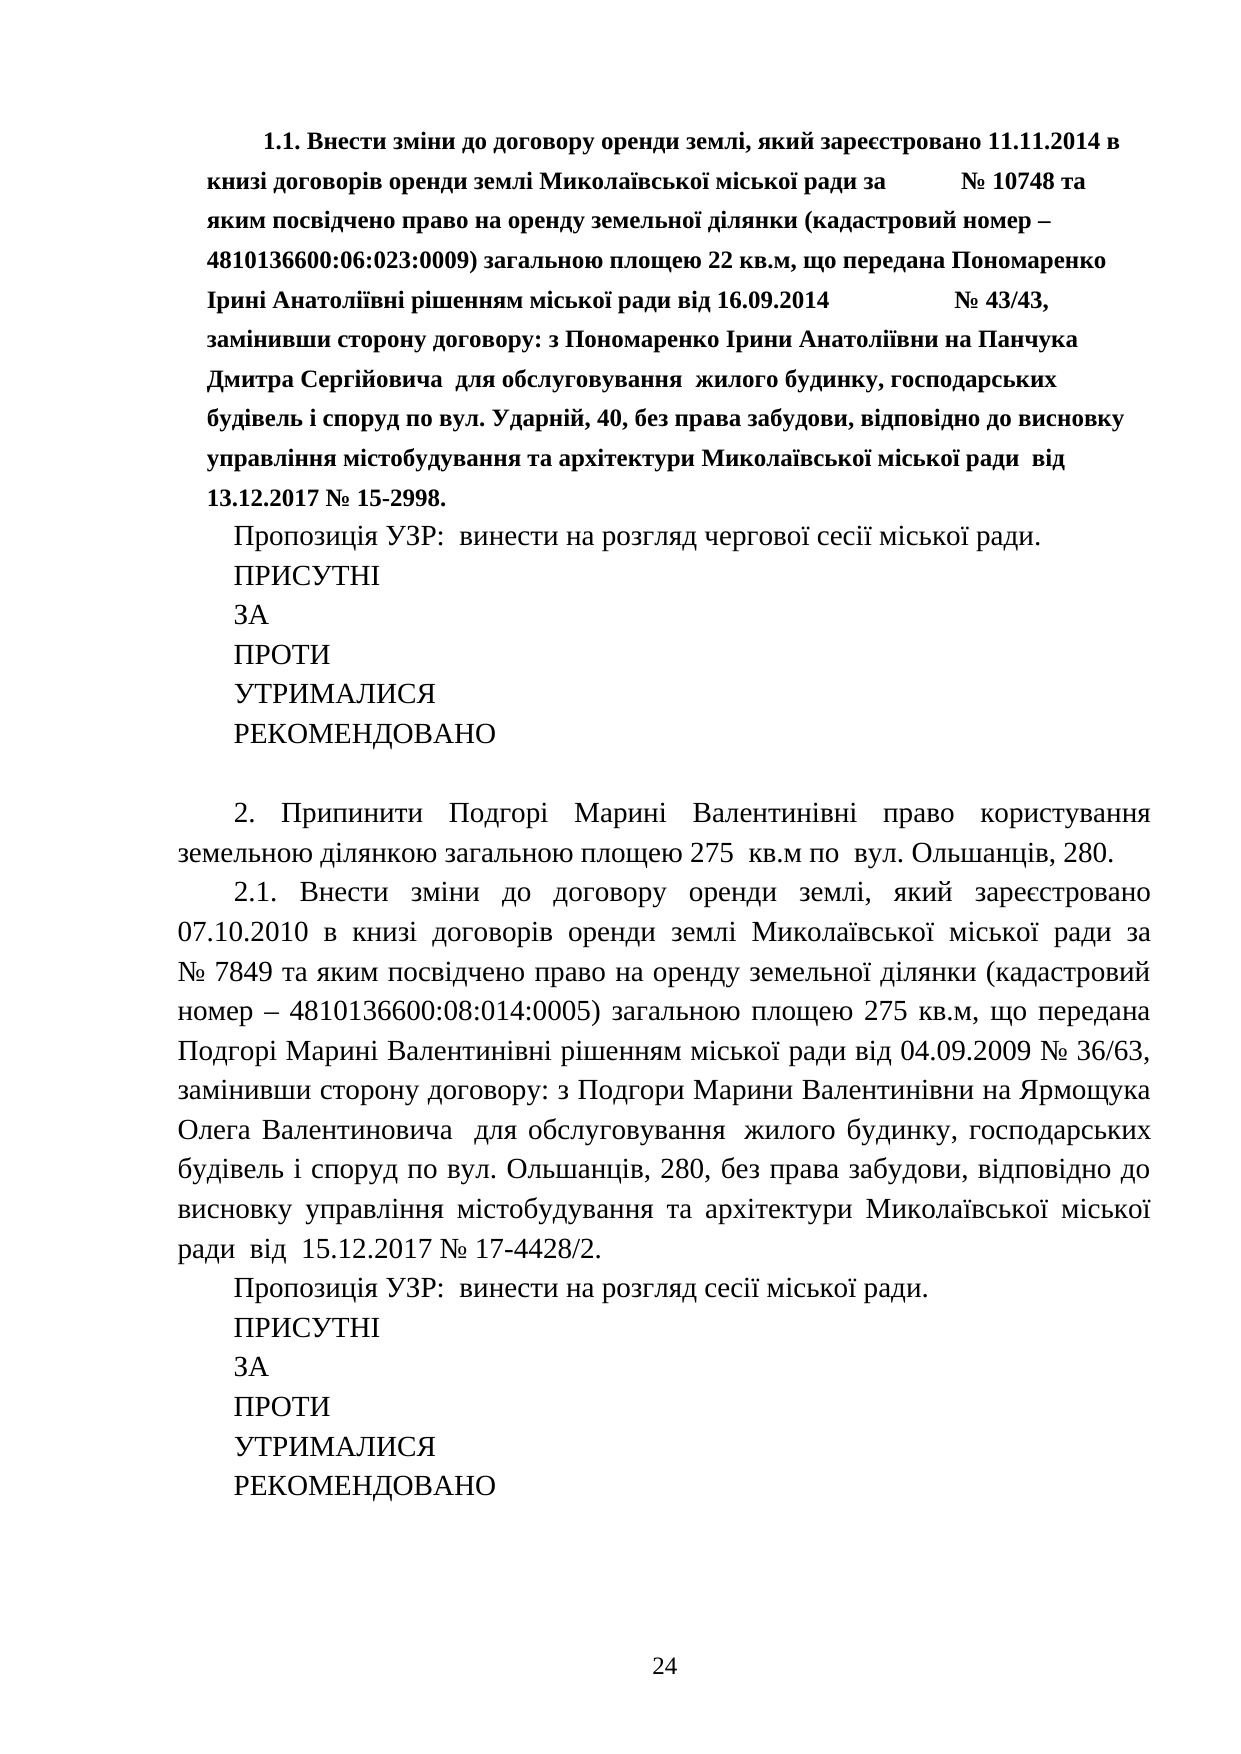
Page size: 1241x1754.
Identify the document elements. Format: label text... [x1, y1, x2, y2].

text ПРОТИ [177, 633, 1152, 672]
text УТРИМАЛИСЯ [177, 1424, 1152, 1464]
text 2.1. Внести зміни до договору оренди землі, який зареєстровано 07.10.2010 в книзі договорів оренди землі Миколаївської міської ради за № 7849 та яким посвідчено право на оренду земельної ділянки (кадастровий номер – 4810136600:08:014:0005) загальною площею 275 кв.м, що передана Подгорі Марині Валентинівні рішенням міської ради від 04.09.2009 № 36/63, замінивши сторону договору: з Подгори Марини Валентинівни на Ярмощука Олега Валентиновича для обслуговування жилого будинку, господарських будівель і споруд по вул. Ольшанців, 280, без права забудови, відповідно до висновку управління містобудування та архітектури Миколаївської міської ради від 15.12.2017 № 17-4428/2. [177, 870, 1152, 1266]
text ПРИСУТНІ [177, 553, 1152, 593]
text ПРИСУТНІ [177, 1306, 1152, 1345]
text УТРИМАЛИСЯ [177, 672, 1152, 712]
text 2. Припинити Подгорі Марині Валентинівні право користування земельною ділянкою загальною площею 275 кв.м по вул. Ольшанців, 280. [177, 791, 1152, 870]
text Пропозиція УЗР: винести на розгляд чергової сесії міської ради. [177, 514, 1152, 553]
text ПРОТИ [177, 1385, 1152, 1424]
text ЗА [177, 1345, 1152, 1385]
text Пропозиція УЗР: винести на розгляд сесії міської ради. [177, 1266, 1152, 1306]
text 1.1. Внести зміни до договору оренди землі, який зареєстровано 11.11.2014 в книзі договорів оренди землі Миколаївської міської ради за № 10748 та яким посвідчено право на оренду земельної ділянки (кадастровий номер – 4810136600:06:023:0009) загальною площею 22 кв.м, що передана Пономаренко Ірині Анатоліївні рішенням міської ради від 16.09.2014 № 43/43, замінивши сторону договору: з Пономаренко Ірини Анатоліївни на Панчука Дмитра Сергійовича для обслуговування жилого будинку, господарських будівель і споруд по вул. Ударній, 40, без права забудови, відповідно до висновку управління містобудування та архітектури Миколаївської міської ради від 13.12.2017 № 15-2998. [207, 118, 1152, 514]
text РЕКОМЕНДОВАНО [177, 712, 1152, 751]
text РЕКОМЕНДОВАНО [177, 1464, 1152, 1503]
text ЗА [177, 593, 1152, 633]
